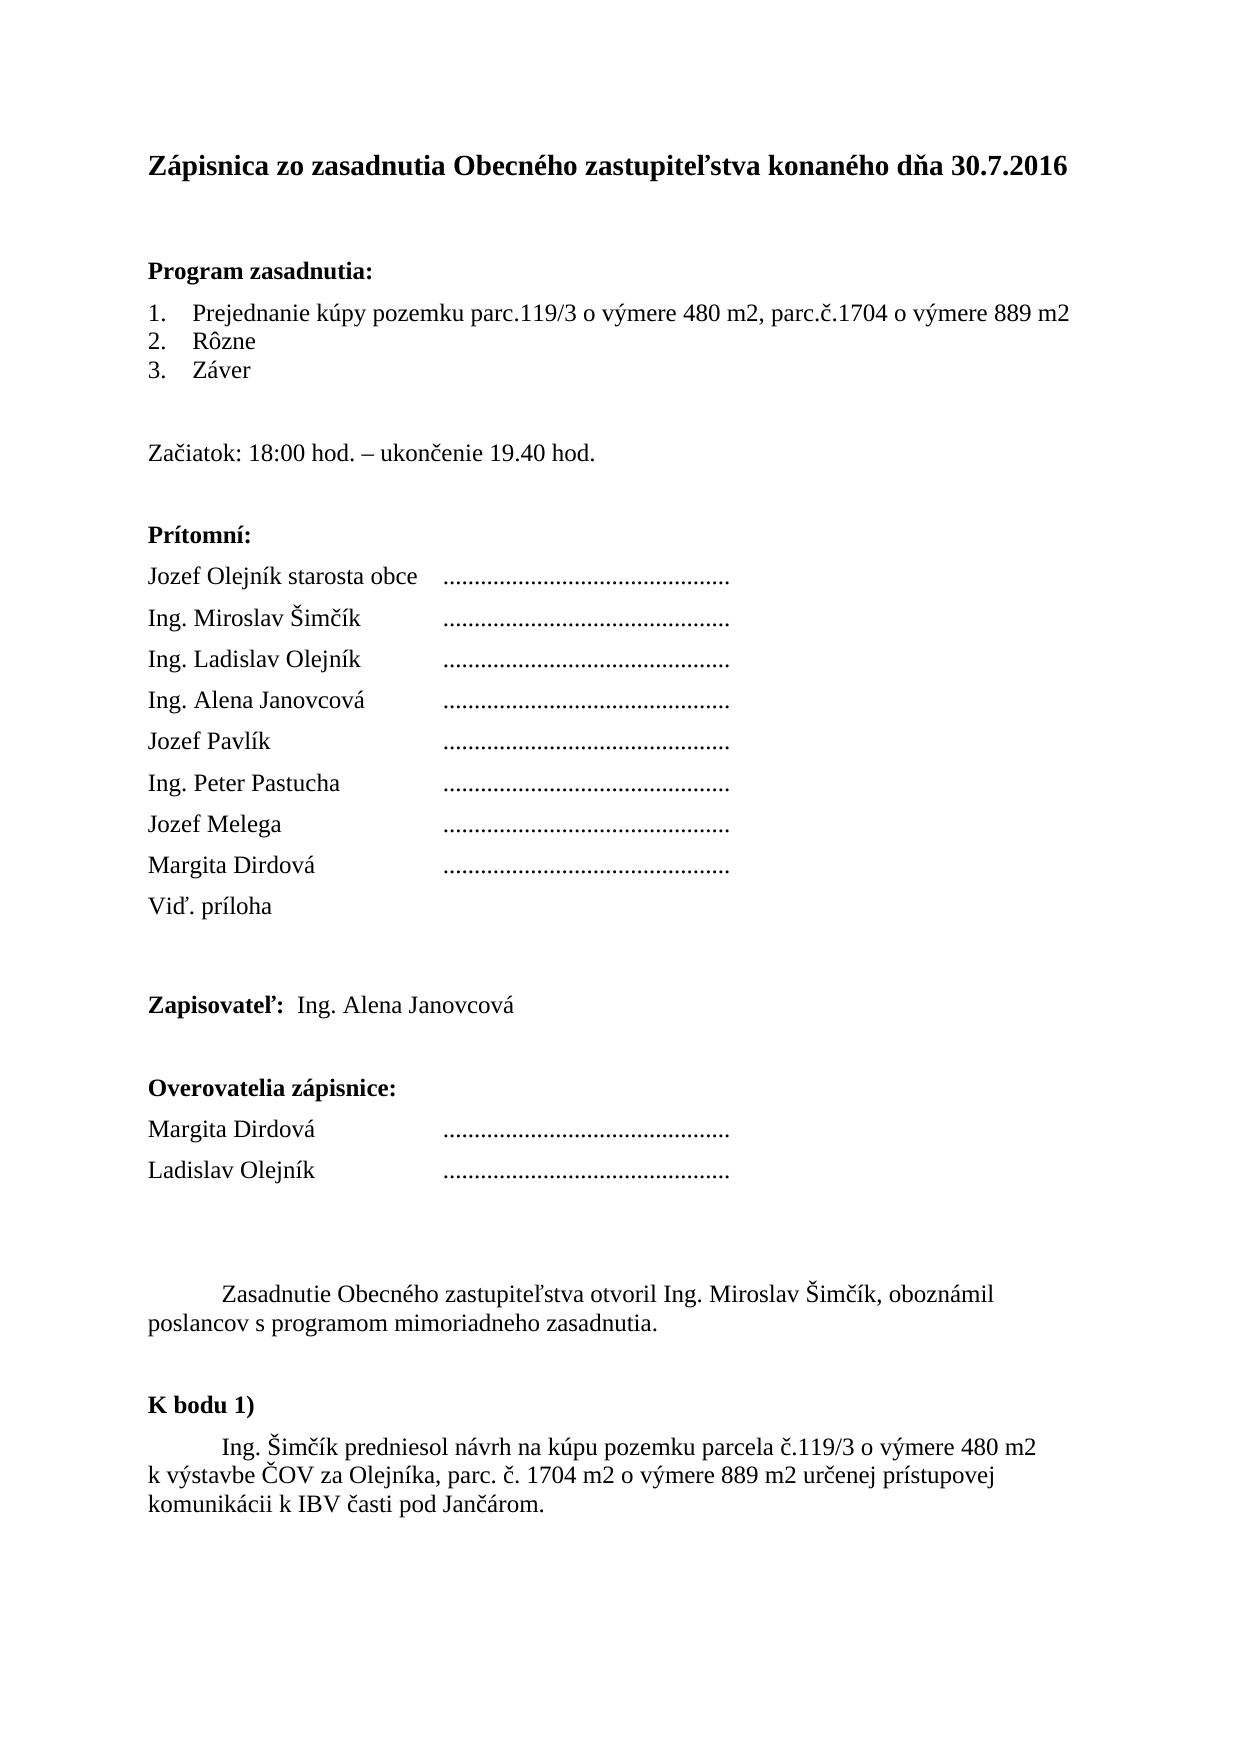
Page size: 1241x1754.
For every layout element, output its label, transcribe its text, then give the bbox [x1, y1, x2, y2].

text Začiatok: 18:00 hod. – ukončenie 19.40 hod. [148, 438, 1093, 466]
text Ing. Miroslav Šimčík .............................................. [148, 603, 1093, 631]
list Záver [148, 355, 1093, 384]
text Ing. Šimčík predniesol návrh na kúpu pozemku parcela č.119/3 o výmere 480 m2 k výstavbe ČOV za Olejníka, parc. č. 1704 m2 o výmere 889 m2 určenej prístupovej komunikácii k IBV časti pod Jančárom. [148, 1432, 1093, 1518]
text Ing. Alena Janovcová .............................................. [148, 685, 1093, 714]
list Rôzne [148, 326, 1093, 355]
text Ing. Ladislav Olejník .............................................. [148, 644, 1093, 673]
text Program zasadnutia: [148, 256, 1093, 285]
text Margita Dirdová .............................................. [148, 1114, 1093, 1143]
text Jozef Pavlík .............................................. [148, 726, 1093, 755]
text Zapisovateľ: Ing. Alena Janovcová [148, 991, 1093, 1019]
text Ladislav Olejník .............................................. [148, 1156, 1093, 1184]
text K bodu 1) [148, 1391, 1093, 1419]
text Zasadnutie Obecného zastupiteľstva otvoril Ing. Miroslav Šimčík, oboznámil poslancov s programom mimoriadneho zasadnutia. [148, 1279, 1093, 1337]
text Prítomní: [148, 520, 1093, 549]
list Prejednanie kúpy pozemku parc.119/3 o výmere 480 m2, parc.č.1704 o výmere 889 m2 [148, 298, 1093, 326]
text Overovatelia zápisnice: [148, 1073, 1093, 1102]
text Margita Dirdová .............................................. [148, 850, 1093, 879]
text Viď. príloha [148, 891, 1093, 920]
text Jozef Melega .............................................. [148, 809, 1093, 838]
text Ing. Peter Pastucha .............................................. [148, 768, 1093, 796]
text Jozef Olejník starosta obce .............................................. [148, 561, 1093, 590]
text Zápisnica zo zasadnutia Obecného zastupiteľstva konaného dňa 30.7.2016 [148, 148, 1093, 181]
